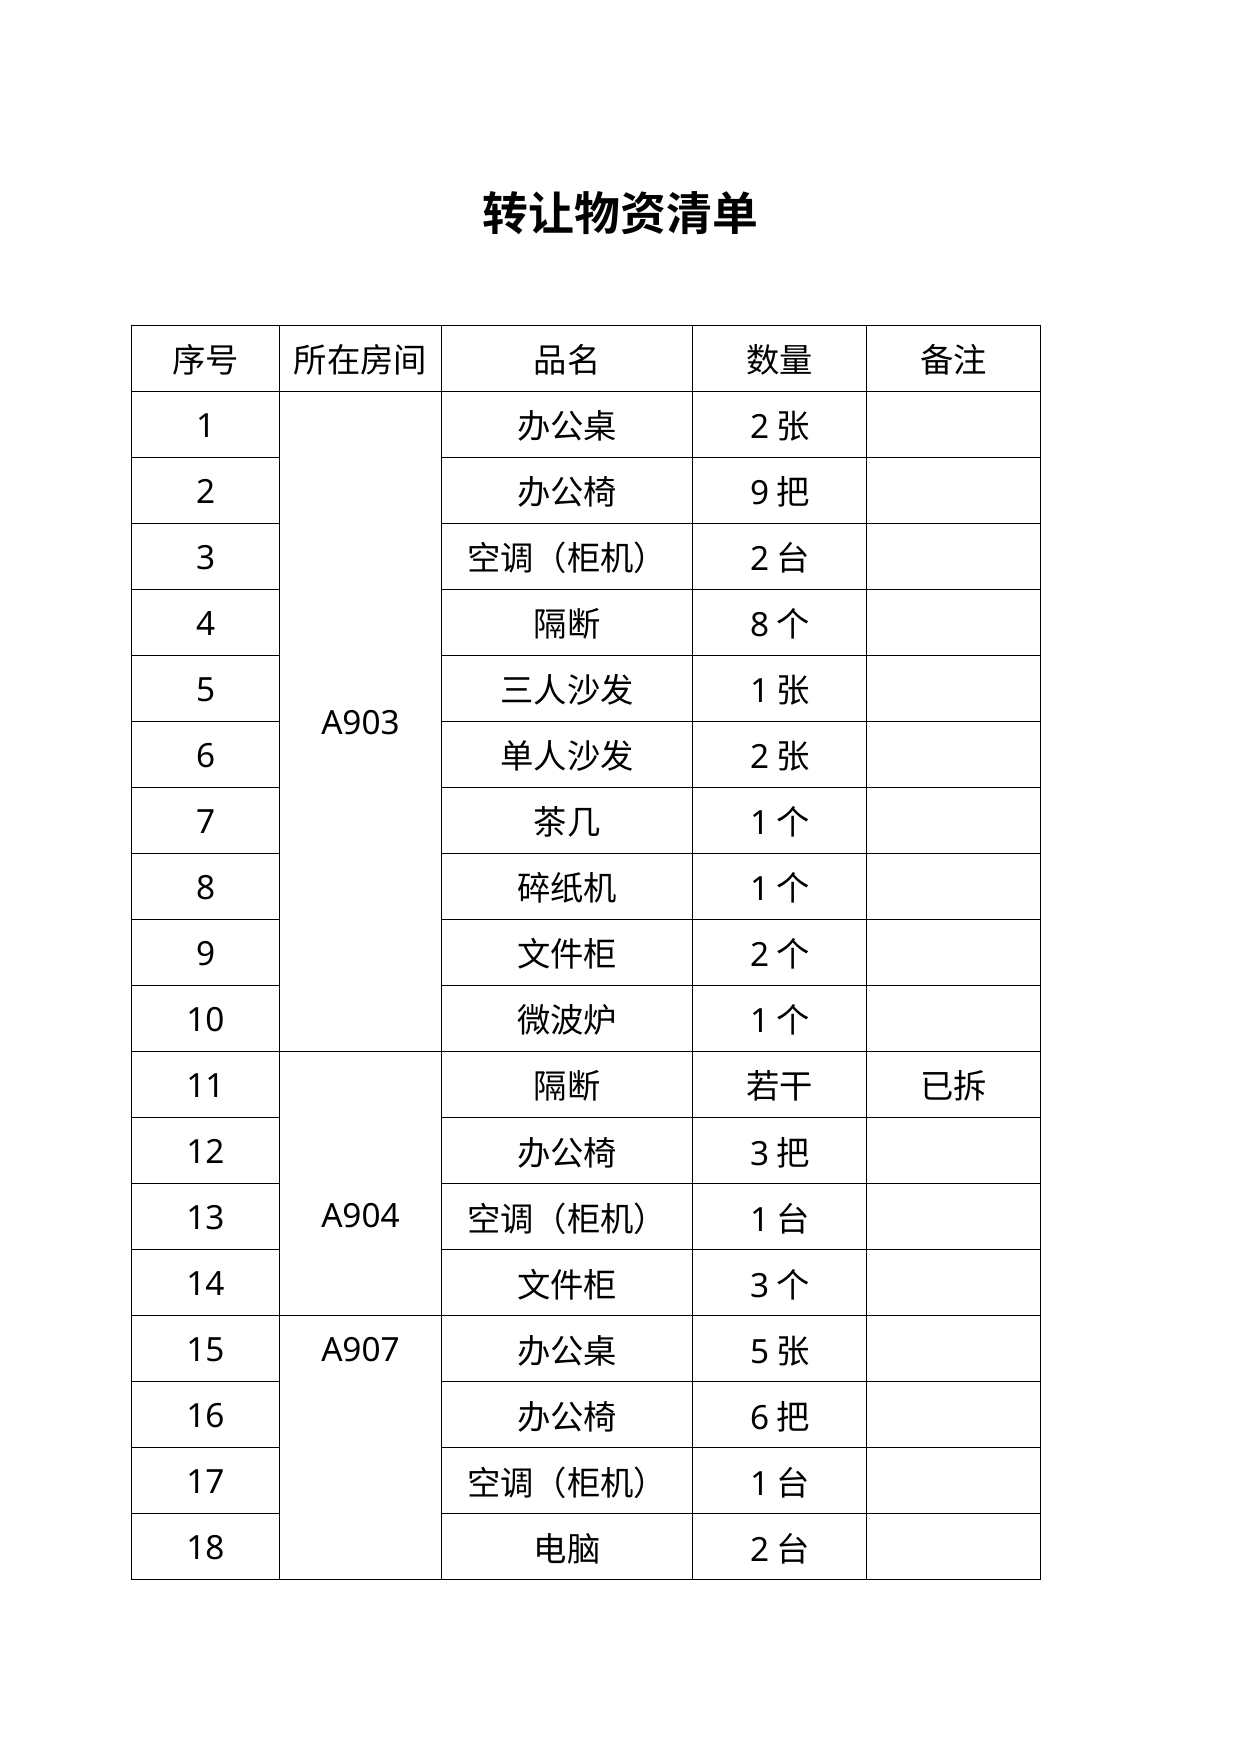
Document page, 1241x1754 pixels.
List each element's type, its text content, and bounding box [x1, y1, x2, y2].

table_header 所在房间 [280, 326, 441, 391]
table_cell 16 [132, 1382, 279, 1447]
table_cell 办公桌 [442, 1316, 692, 1381]
table_cell [867, 1382, 1040, 1447]
table_cell [867, 524, 1040, 589]
table_cell 三人沙发 [442, 656, 692, 721]
table_cell 6 [132, 722, 279, 787]
table_cell [867, 590, 1040, 655]
table_cell [867, 1184, 1040, 1249]
table_cell 15 [132, 1316, 279, 1381]
table_cell 1个 [693, 788, 866, 853]
table_cell 1台 [693, 1184, 866, 1249]
table_cell 2台 [693, 524, 866, 589]
table_cell [867, 1250, 1040, 1315]
table_cell 已拆 [867, 1052, 1040, 1117]
table_cell 11 [132, 1052, 279, 1117]
table_cell 14 [132, 1250, 279, 1315]
table_cell 18 [132, 1514, 279, 1579]
table_header 品名 [442, 326, 692, 391]
table_cell [867, 392, 1040, 457]
table_header 备注 [867, 326, 1040, 391]
table_cell 1个 [693, 986, 866, 1051]
table_cell [867, 854, 1040, 919]
table_cell 1台 [693, 1448, 866, 1513]
table_cell 5张 [693, 1316, 866, 1381]
table_cell 碎纸机 [442, 854, 692, 919]
table_cell 3 [132, 524, 279, 589]
table_cell 办公椅 [442, 1118, 692, 1183]
table_cell [867, 656, 1040, 721]
table_cell 电脑 [442, 1514, 692, 1579]
table_cell 若干 [693, 1052, 866, 1117]
table_cell 办公椅 [442, 458, 692, 523]
table_cell 6把 [693, 1382, 866, 1447]
table_cell [867, 1118, 1040, 1183]
table_cell A903 [280, 392, 441, 1051]
table_cell 茶几 [442, 788, 692, 853]
table_cell 17 [132, 1448, 279, 1513]
table_cell 13 [132, 1184, 279, 1249]
table_cell A907 [280, 1316, 441, 1579]
table_cell 1个 [693, 854, 866, 919]
table_cell 2张 [693, 392, 866, 457]
table_cell 10 [132, 986, 279, 1051]
table_cell 空调（柜机） [442, 1184, 692, 1249]
table_cell 12 [132, 1118, 279, 1183]
table_cell 1 [132, 392, 279, 457]
table_cell [867, 1316, 1040, 1381]
table_cell 8个 [693, 590, 866, 655]
table_cell 2张 [693, 722, 866, 787]
table_cell [867, 1514, 1040, 1579]
table_cell [867, 986, 1040, 1051]
table_cell 1张 [693, 656, 866, 721]
table_cell 办公椅 [442, 1382, 692, 1447]
table_cell 空调（柜机） [442, 1448, 692, 1513]
table_header 数量 [693, 326, 866, 391]
table_cell 微波炉 [442, 986, 692, 1051]
table_cell 文件柜 [442, 920, 692, 985]
table_cell 隔断 [442, 590, 692, 655]
table_cell 空调（柜机） [442, 524, 692, 589]
table_cell A904 [280, 1052, 441, 1315]
table_cell 3把 [693, 1118, 866, 1183]
table_cell 2台 [693, 1514, 866, 1579]
table_cell 4 [132, 590, 279, 655]
table_cell 8 [132, 854, 279, 919]
table_cell [867, 1448, 1040, 1513]
table_cell 文件柜 [442, 1250, 692, 1315]
table_cell 3个 [693, 1250, 866, 1315]
table_cell [867, 722, 1040, 787]
table_cell 9把 [693, 458, 866, 523]
table_cell [867, 788, 1040, 853]
table_cell [867, 458, 1040, 523]
table_cell 2个 [693, 920, 866, 985]
text 转让物资清单 [187, 162, 1053, 259]
table_cell 隔断 [442, 1052, 692, 1117]
table_header 序号 [132, 326, 279, 391]
table_cell 单人沙发 [442, 722, 692, 787]
table_cell 办公桌 [442, 392, 692, 457]
table_cell 5 [132, 656, 279, 721]
table_cell 7 [132, 788, 279, 853]
table_cell 9 [132, 920, 279, 985]
table_cell [867, 920, 1040, 985]
table_cell 2 [132, 458, 279, 523]
